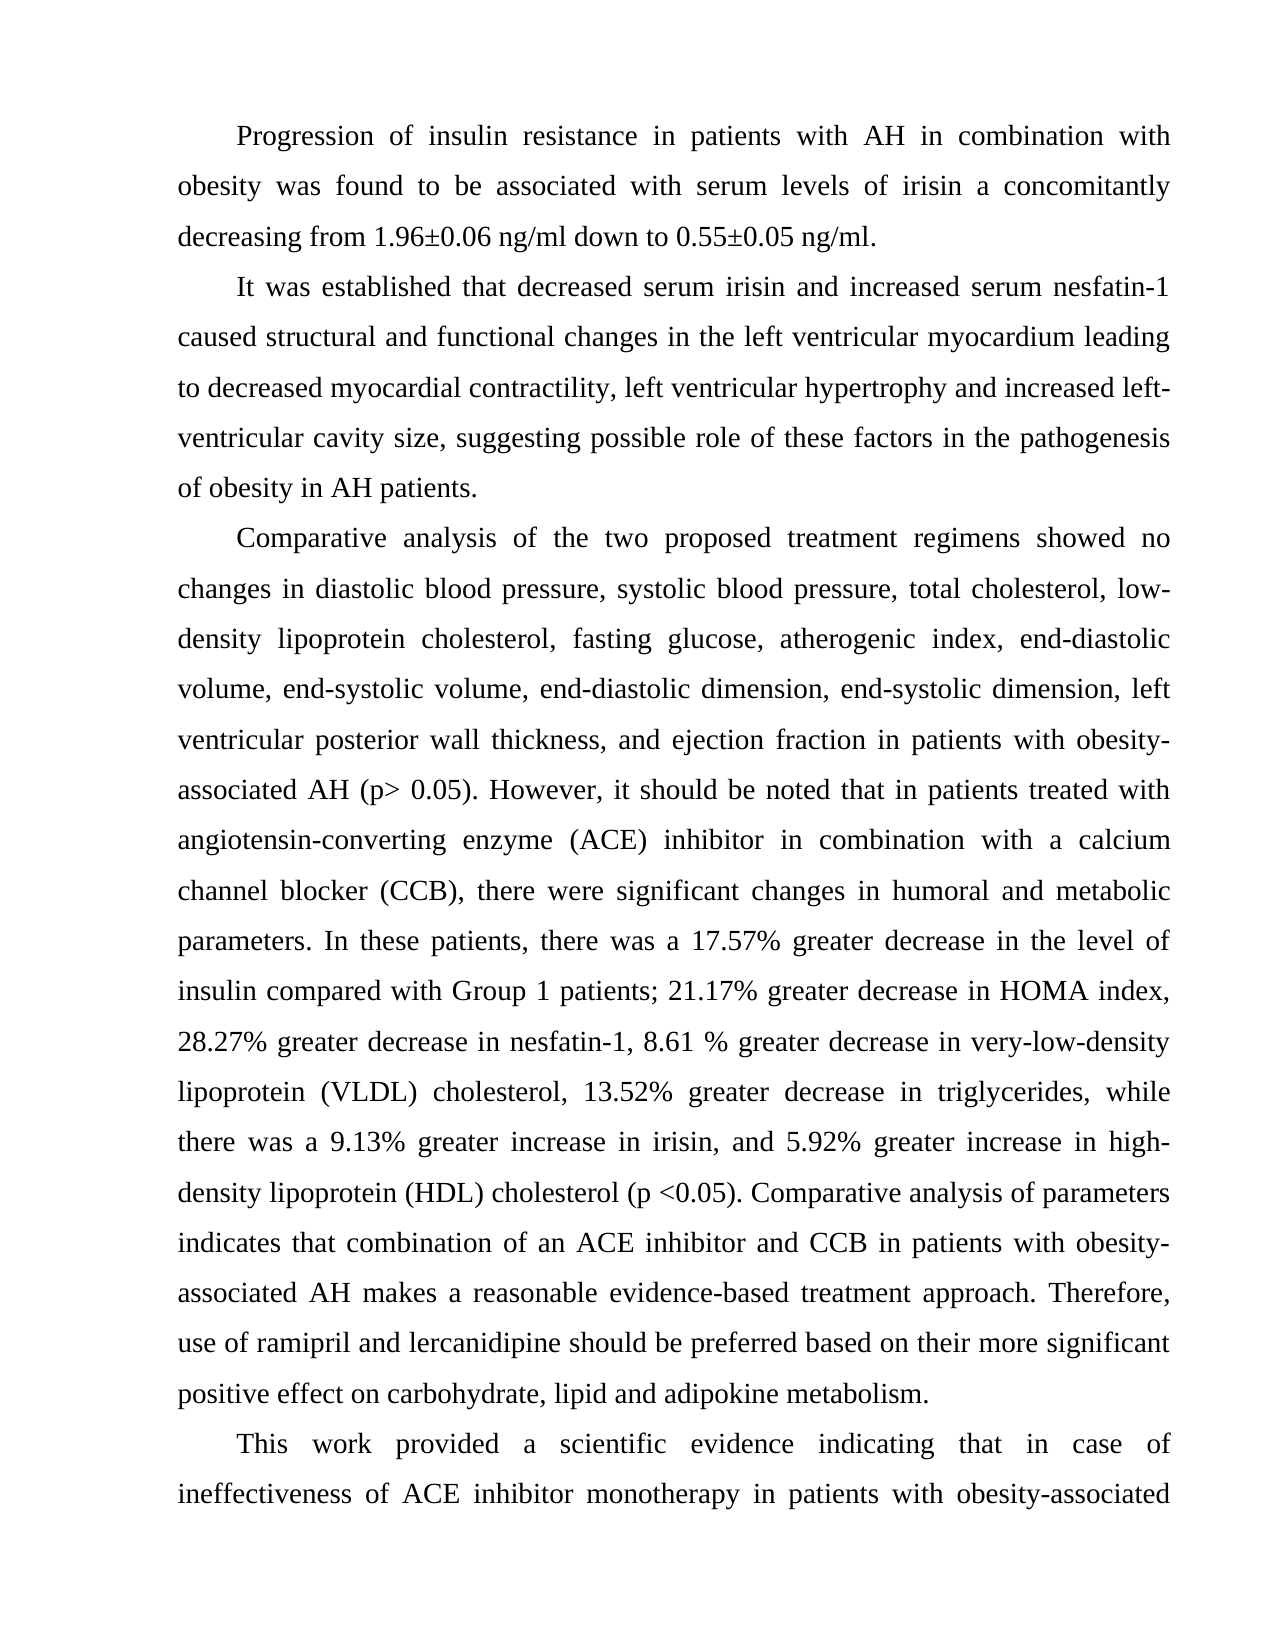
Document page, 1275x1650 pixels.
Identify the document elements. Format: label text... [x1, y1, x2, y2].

text It was established that decreased serum irisin and increased serum nesfatin-1 caused structural and functional changes in the left ventricular myocardium leading to decreased myocardial contractility, left ventricular hypertrophy and increased left-ventricular cavity size, suggesting possible role of these factors in the pathogenesis of obesity in AH patients. [177, 269, 1171, 504]
text Progression of insulin resistance in patients with AH in combination with obesity was found to be associated with serum levels of irisin a concomitantly decreasing from 1.96±0.06 ng/ml down to 0.55±0.05 ng/ml. [177, 118, 1171, 252]
text Comparative analysis of the two proposed treatment regimens showed no changes in diastolic blood pressure, systolic blood pressure, total cholesterol, low-density lipoprotein cholesterol, fasting glucose, atherogenic index, end-diastolic volume, end-systolic volume, end-diastolic dimension, end-systolic dimension, left ventricular posterior wall thickness, and ejection fraction in patients with obesity-associated AH (p> 0.05). However, it should be noted that in patients treated with angiotensin-converting enzyme (ACE) inhibitor in combination with a calcium channel blocker (CCB), there were significant changes in humoral and metabolic parameters. In these patients, there was a 17.57% greater decrease in the level of insulin compared with Group 1 patients; 21.17% greater decrease in HOMA index, 28.27% greater decrease in nesfatin-1, 8.61 % greater decrease in very-low-density lipoprotein (VLDL) cholesterol, 13.52% greater decrease in triglycerides, while there was a 9.13% greater increase in irisin, and 5.92% greater increase in high-density lipoprotein (HDL) cholesterol (p <0.05). Comparative analysis of parameters indicates that combination of an ACE inhibitor and CCB in patients with obesity-associated AH makes a reasonable evidence-based treatment approach. Therefore, use of ramipril and lercanidipine should be preferred based on their more significant positive effect on carbohydrate, lipid and adipokine metabolism. [177, 521, 1171, 1409]
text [177, 1426, 1171, 1510]
